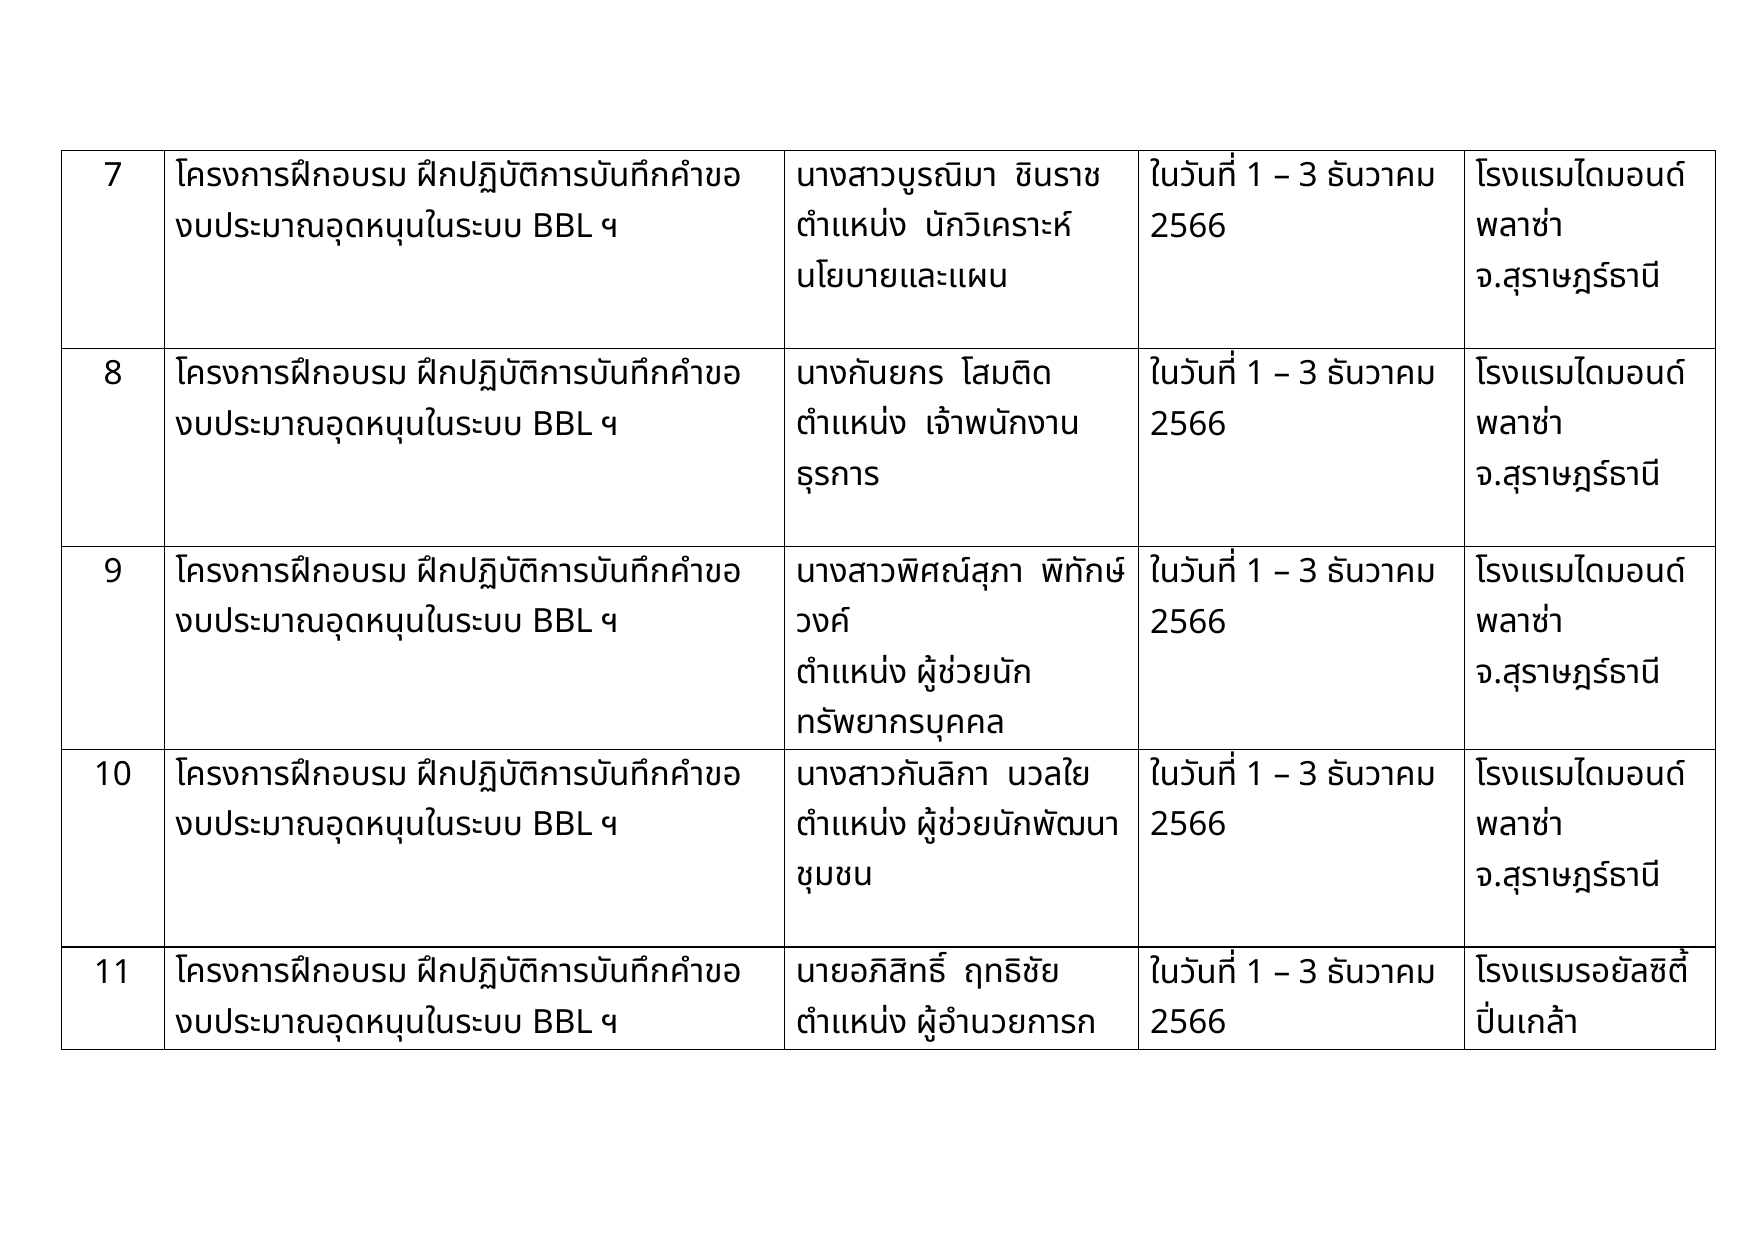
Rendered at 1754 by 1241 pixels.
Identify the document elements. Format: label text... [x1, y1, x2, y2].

table_cell 7 [62, 151, 164, 348]
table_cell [785, 948, 1138, 1048]
table_cell โรงแรมไดมอนด์พลาซ่า จ.สุราษฎร์ธานี [1465, 750, 1715, 946]
table_cell 11 [62, 948, 164, 1048]
table_cell 8 [62, 349, 164, 546]
table_cell ในวันที่ 1 – 3 ธันวาคม 2566 [1139, 547, 1464, 748]
table_cell ในวันที่ 1 – 3 ธันวาคม 2566 [1139, 349, 1464, 546]
table_cell ในวันที่ 1 – 3 ธันวาคม 2566 [1139, 750, 1464, 946]
table_cell นางกันยกร โสมติด ตำแหน่ง เจ้าพนักงานธุรการ [785, 349, 1138, 546]
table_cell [165, 948, 784, 1048]
table_cell 10 [62, 750, 164, 946]
table_cell โรงแรมไดมอนด์พลาซ่า จ.สุราษฎร์ธานี [1465, 349, 1715, 546]
table_cell โครงการฝึกอบรม ฝึกปฏิบัติการบันทึกคำของบประมาณอุดหนุนในระบบ BBL ฯ [165, 547, 784, 748]
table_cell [165, 151, 784, 348]
table_cell นางสาวกันลิกา นวลใย ตำแหน่ง ผู้ช่วยนักพัฒนาชุมชน [785, 750, 1138, 946]
table_cell โครงการฝึกอบรม ฝึกปฏิบัติการบันทึกคำของบประมาณอุดหนุนในระบบ BBL ฯ [165, 349, 784, 546]
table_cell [1465, 151, 1715, 348]
table_cell โครงการฝึกอบรม ฝึกปฏิบัติการบันทึกคำของบประมาณอุดหนุนในระบบ BBL ฯ [165, 750, 784, 946]
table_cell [1139, 151, 1464, 348]
table_cell 9 [62, 547, 164, 748]
table_cell นางสาวบูรณิมา ชินราช ตำแหน่ง นักวิเคราะห์นโยบายและแผน [785, 151, 1138, 348]
table_cell นางสาวพิศณ์สุภา พิทักษ์วงค์ ตำแหน่ง ผู้ช่วยนักทรัพยากรบุคคล [785, 547, 1138, 748]
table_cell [1465, 948, 1715, 1048]
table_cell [1139, 948, 1464, 1048]
table_cell โรงแรมไดมอนด์พลาซ่า จ.สุราษฎร์ธานี [1465, 547, 1715, 748]
